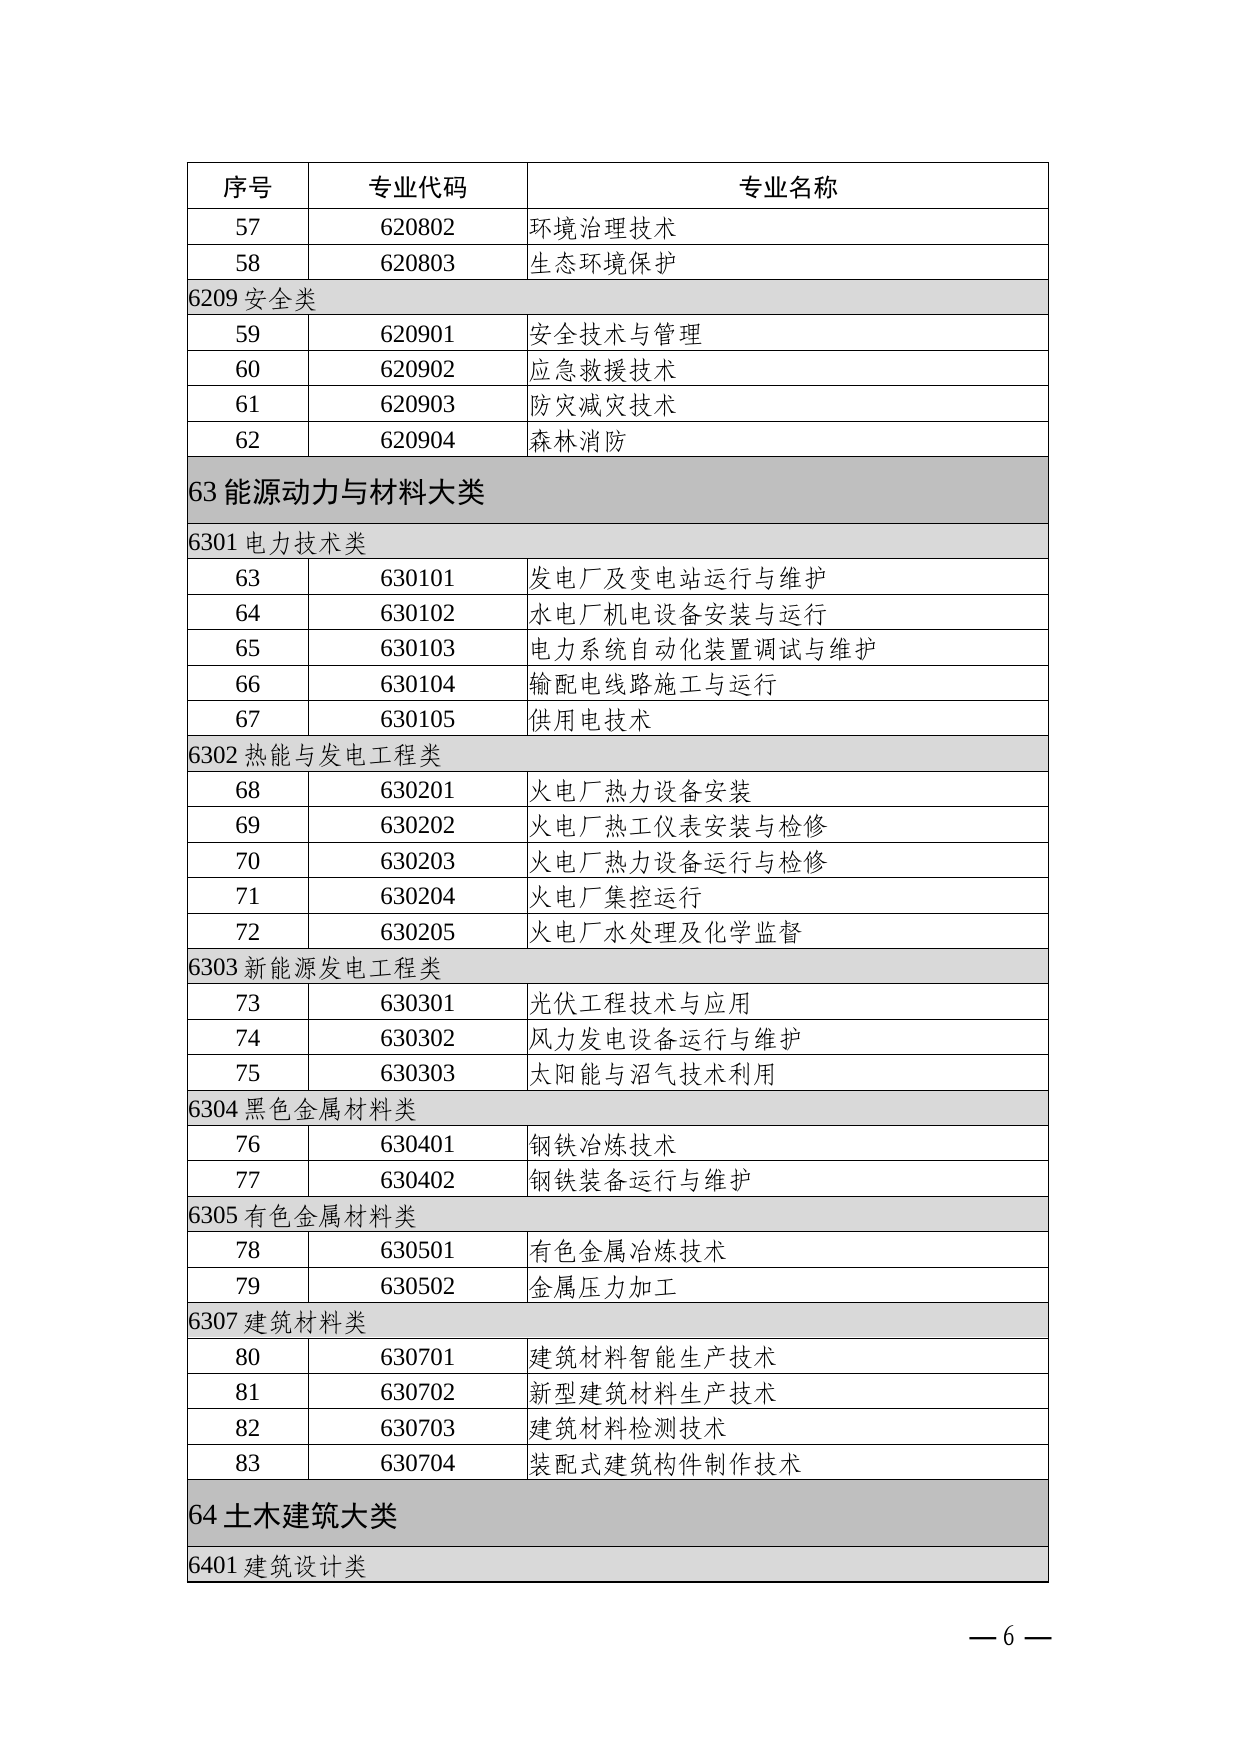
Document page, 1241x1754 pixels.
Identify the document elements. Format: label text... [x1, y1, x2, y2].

table_cell 光伏工程技术与应用 [528, 984, 1048, 1019]
table_cell 68 [188, 772, 308, 806]
table_cell 应急救援技术 [528, 351, 1048, 385]
table_cell 75 [188, 1055, 308, 1089]
table_cell 78 [188, 1232, 308, 1267]
table_cell 发电厂及变电站运行与维护 [528, 559, 1048, 594]
table_cell 安全技术与管理 [528, 315, 1048, 350]
table_cell 74 [188, 1020, 308, 1054]
table_cell 620803 [309, 245, 527, 279]
table_cell 630103 [309, 630, 527, 664]
table_cell 620904 [309, 422, 527, 456]
table_cell 6209安全类 [188, 280, 1048, 314]
table_cell 630703 [309, 1409, 527, 1444]
table_cell 630204 [309, 878, 527, 912]
table_cell 水电厂机电设备安装与运行 [528, 595, 1048, 629]
table_cell 风力发电设备运行与维护 [528, 1020, 1048, 1054]
table_cell 6302热能与发电工程类 [188, 736, 1048, 771]
table_cell 630702 [309, 1374, 527, 1408]
table_cell 64 [188, 595, 308, 629]
table_cell 630104 [309, 666, 527, 700]
table_cell 6304黑色金属材料类 [188, 1091, 1048, 1125]
table_cell 钢铁冶炼技术 [528, 1126, 1048, 1160]
table_cell 6307建筑材料类 [188, 1303, 1048, 1337]
table_cell 电力系统自动化装置调试与维护 [528, 630, 1048, 664]
table_cell 630501 [309, 1232, 527, 1267]
table_cell 630202 [309, 807, 527, 842]
table_cell 620901 [309, 315, 527, 350]
table_cell 630102 [309, 595, 527, 629]
table_cell 火电厂热工仪表安装与检修 [528, 807, 1048, 842]
table_cell 77 [188, 1161, 308, 1196]
table_cell 620802 [309, 209, 527, 243]
table_cell 67 [188, 701, 308, 735]
table_cell 76 [188, 1126, 308, 1160]
table_cell 630203 [309, 843, 527, 877]
table_cell 69 [188, 807, 308, 842]
table_header 序号 [188, 163, 308, 208]
table_cell 630205 [309, 914, 527, 948]
table_cell 57 [188, 209, 308, 243]
table_cell 6303新能源发电工程类 [188, 949, 1048, 983]
table_cell 火电厂水处理及化学监督 [528, 914, 1048, 948]
table_cell 金属压力加工 [528, 1268, 1048, 1302]
table_cell 630701 [309, 1339, 527, 1373]
table_cell 63 [188, 559, 308, 594]
table_cell 630105 [309, 701, 527, 735]
table_cell 58 [188, 245, 308, 279]
table_cell 6305有色金属材料类 [188, 1197, 1048, 1231]
table_cell 火电厂热力设备安装 [528, 772, 1048, 806]
table_header 专业代码 [309, 163, 527, 208]
table_cell 建筑材料检测技术 [528, 1409, 1048, 1444]
table_cell 630303 [309, 1055, 527, 1089]
table_cell 65 [188, 630, 308, 664]
table_cell 63能源动力与材料大类 [188, 457, 1048, 523]
table_cell 防灾减灾技术 [528, 386, 1048, 421]
table_cell 630101 [309, 559, 527, 594]
table_cell 装配式建筑构件制作技术 [528, 1445, 1048, 1479]
table_cell 73 [188, 984, 308, 1019]
table_cell 火电厂集控运行 [528, 878, 1048, 912]
table_cell 6301电力技术类 [188, 524, 1048, 558]
table_cell 72 [188, 914, 308, 948]
table_cell 62 [188, 422, 308, 456]
table_cell 80 [188, 1339, 308, 1373]
table_cell 太阳能与沼气技术利用 [528, 1055, 1048, 1089]
table_cell 630502 [309, 1268, 527, 1302]
table_cell 630704 [309, 1445, 527, 1479]
table_cell 630302 [309, 1020, 527, 1054]
table_cell 6401建筑设计类 [188, 1547, 1048, 1581]
table_cell 66 [188, 666, 308, 700]
table_cell 环境治理技术 [528, 209, 1048, 243]
table_cell 供用电技术 [528, 701, 1048, 735]
table_cell 59 [188, 315, 308, 350]
table_cell 620903 [309, 386, 527, 421]
table_cell 630402 [309, 1161, 527, 1196]
table_cell 61 [188, 386, 308, 421]
table_cell 630201 [309, 772, 527, 806]
table_cell 森林消防 [528, 422, 1048, 456]
table_cell 火电厂热力设备运行与检修 [528, 843, 1048, 877]
table_cell 有色金属冶炼技术 [528, 1232, 1048, 1267]
table_cell 70 [188, 843, 308, 877]
table_cell 630401 [309, 1126, 527, 1160]
table_cell 630301 [309, 984, 527, 1019]
table_cell 生态环境保护 [528, 245, 1048, 279]
table_cell 建筑材料智能生产技术 [528, 1339, 1048, 1373]
table_cell 83 [188, 1445, 308, 1479]
table_cell 64土木建筑大类 [188, 1480, 1048, 1546]
table_header 专业名称 [528, 163, 1048, 208]
table_cell 输配电线路施工与运行 [528, 666, 1048, 700]
table_cell 60 [188, 351, 308, 385]
table_cell 新型建筑材料生产技术 [528, 1374, 1048, 1408]
table_cell 钢铁装备运行与维护 [528, 1161, 1048, 1196]
table_cell 82 [188, 1409, 308, 1444]
table_cell 81 [188, 1374, 308, 1408]
table_cell 71 [188, 878, 308, 912]
table_cell 620902 [309, 351, 527, 385]
table_cell 79 [188, 1268, 308, 1302]
